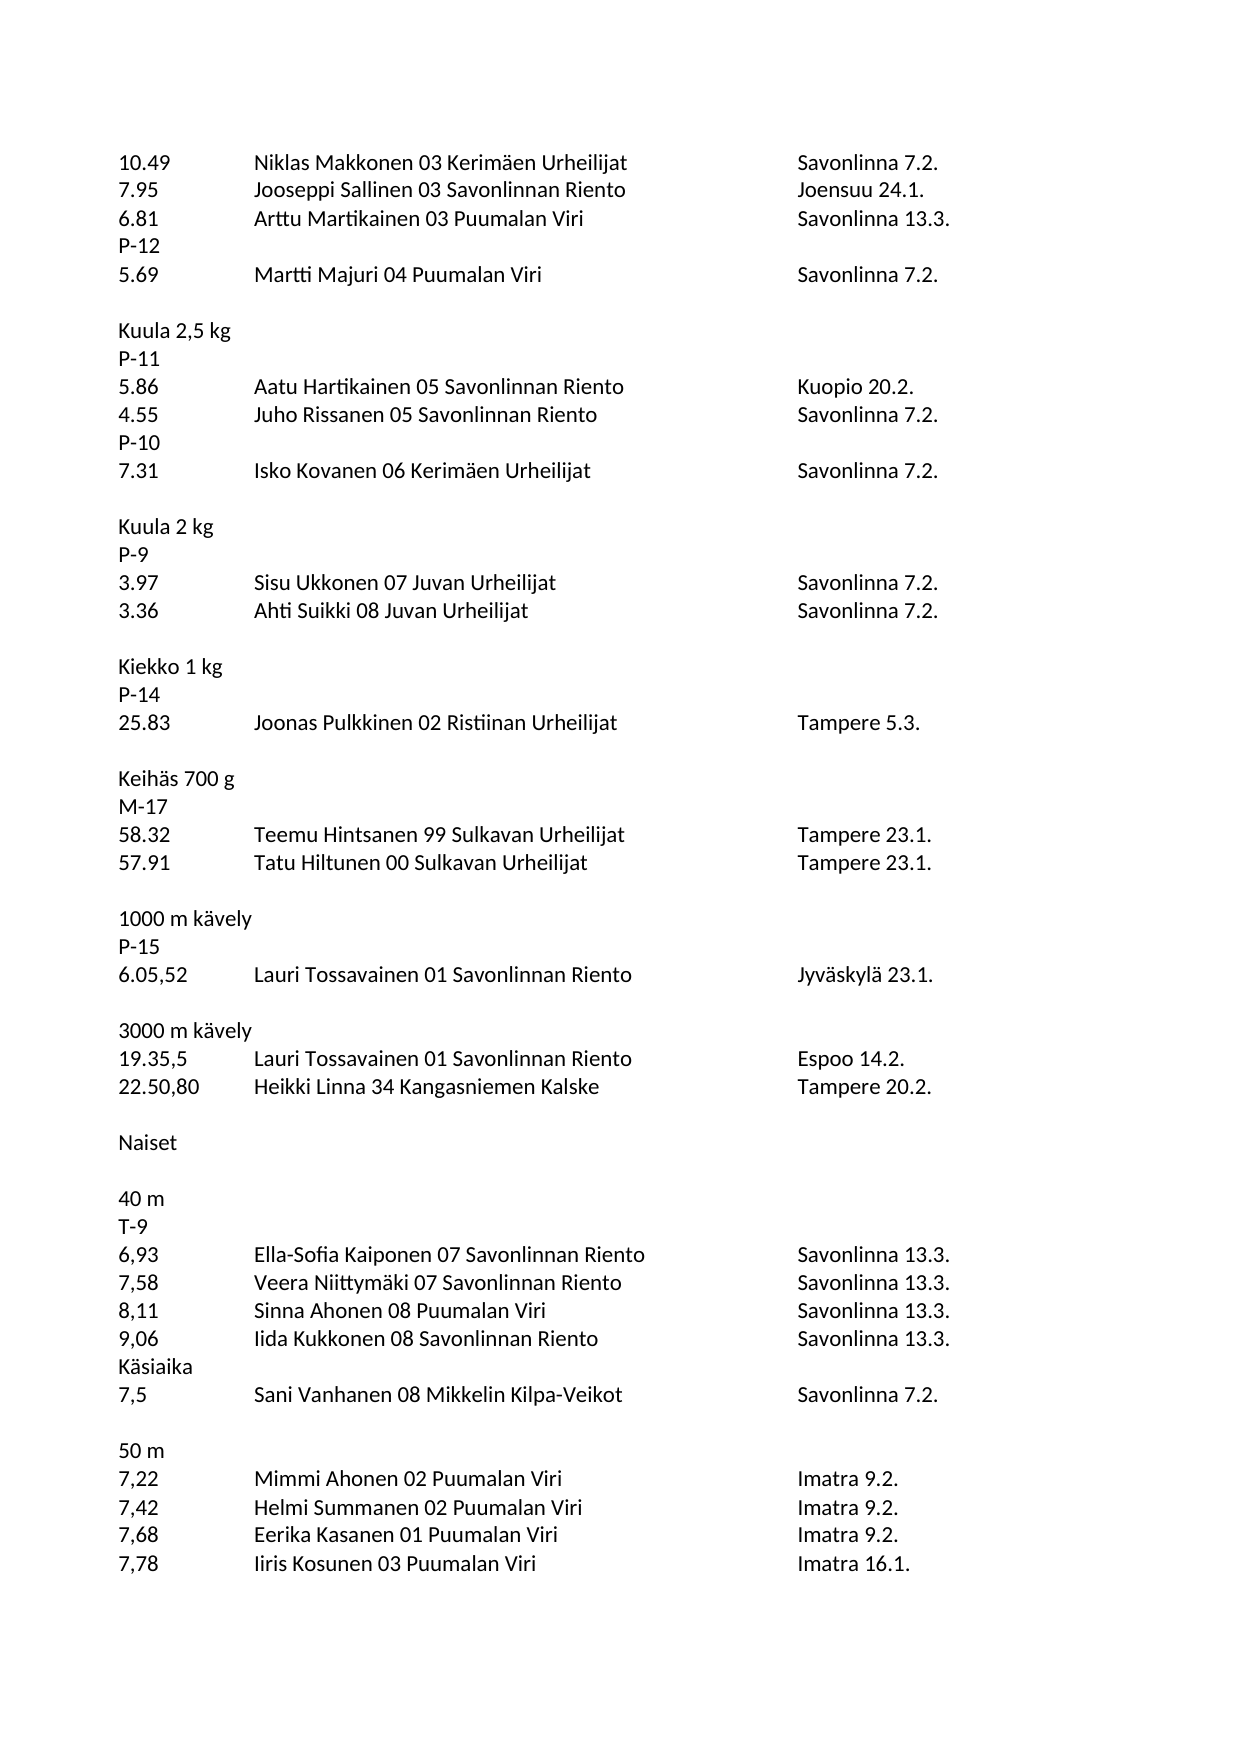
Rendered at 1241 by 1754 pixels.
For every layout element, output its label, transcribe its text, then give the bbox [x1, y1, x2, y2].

text P-15 [118, 932, 1122, 960]
text 58.32 Teemu Hintsanen 99 Sulkavan Urheilijat Tampere 23.1. [118, 820, 1122, 848]
text 7.31 Isko Kovanen 06 Kerimäen Urheilijat Savonlinna 7.2. [118, 456, 1122, 484]
text 6.05,52 Lauri Tossavainen 01 Savonlinnan Riento Jyväskylä 23.1. [118, 960, 1122, 988]
text T-9 [118, 1212, 1122, 1240]
text 3.97 Sisu Ukkonen 07 Juvan Urheilijat Savonlinna 7.2. [118, 568, 1122, 596]
text 22.50,80 Heikki Linna 34 Kangasniemen Kalske Tampere 20.2. [118, 1072, 1122, 1100]
text 7.95 Jooseppi Sallinen 03 Savonlinnan Riento Joensuu 24.1. [118, 176, 1122, 204]
text 6.81 Arttu Martikainen 03 Puumalan Viri Savonlinna 13.3. [118, 204, 1122, 232]
text 7,78 Iiris Kosunen 03 Puumalan Viri Imatra 16.1. [118, 1549, 1122, 1577]
text Naiset [118, 1128, 1122, 1156]
text Käsiaika [118, 1352, 1122, 1381]
text Kuula 2,5 kg [118, 316, 1122, 344]
text P-12 [118, 232, 1122, 260]
text 4.55 Juho Rissanen 05 Savonlinnan Riento Savonlinna 7.2. [118, 400, 1122, 428]
text Keihäs 700 g [118, 764, 1122, 792]
text 1000 m kävely [118, 904, 1122, 932]
text 7,68 Eerika Kasanen 01 Puumalan Viri Imatra 9.2. [118, 1521, 1122, 1549]
text 57.91 Tatu Hiltunen 00 Sulkavan Urheilijat Tampere 23.1. [118, 848, 1122, 876]
text 5.69 Martti Majuri 04 Puumalan Viri Savonlinna 7.2. [118, 260, 1122, 288]
text 3.36 Ahti Suikki 08 Juvan Urheilijat Savonlinna 7.2. [118, 596, 1122, 624]
text M-17 [118, 792, 1122, 820]
text P-9 [118, 540, 1122, 568]
text 7,42 Helmi Summanen 02 Puumalan Viri Imatra 9.2. [118, 1493, 1122, 1521]
text 6,93 Ella-Sofia Kaiponen 07 Savonlinnan Riento Savonlinna 13.3. [118, 1240, 1122, 1268]
text P-14 [118, 680, 1122, 708]
text P-10 [118, 428, 1122, 456]
text 40 m [118, 1184, 1122, 1212]
text Kuula 2 kg [118, 512, 1122, 540]
text 9,06 Iida Kukkonen 08 Savonlinnan Riento Savonlinna 13.3. [118, 1324, 1122, 1352]
text Kiekko 1 kg [118, 652, 1122, 680]
text 3000 m kävely [118, 1016, 1122, 1044]
text 50 m [118, 1437, 1122, 1464]
text 5.86 Aatu Hartikainen 05 Savonlinnan Riento Kuopio 20.2. [118, 372, 1122, 400]
text 19.35,5 Lauri Tossavainen 01 Savonlinnan Riento Espoo 14.2. [118, 1044, 1122, 1072]
text 8,11 Sinna Ahonen 08 Puumalan Viri Savonlinna 13.3. [118, 1296, 1122, 1324]
text 10.49 Niklas Makkonen 03 Kerimäen Urheilijat Savonlinna 7.2. [118, 148, 1122, 176]
text 7,58 Veera Niittymäki 07 Savonlinnan Riento Savonlinna 13.3. [118, 1268, 1122, 1296]
text P-11 [118, 344, 1122, 372]
text 7,5 Sani Vanhanen 08 Mikkelin Kilpa-Veikot Savonlinna 7.2. [118, 1381, 1122, 1408]
text 25.83 Joonas Pulkkinen 02 Ristiinan Urheilijat Tampere 5.3. [118, 708, 1122, 736]
text 7,22 Mimmi Ahonen 02 Puumalan Viri Imatra 9.2. [118, 1464, 1122, 1493]
